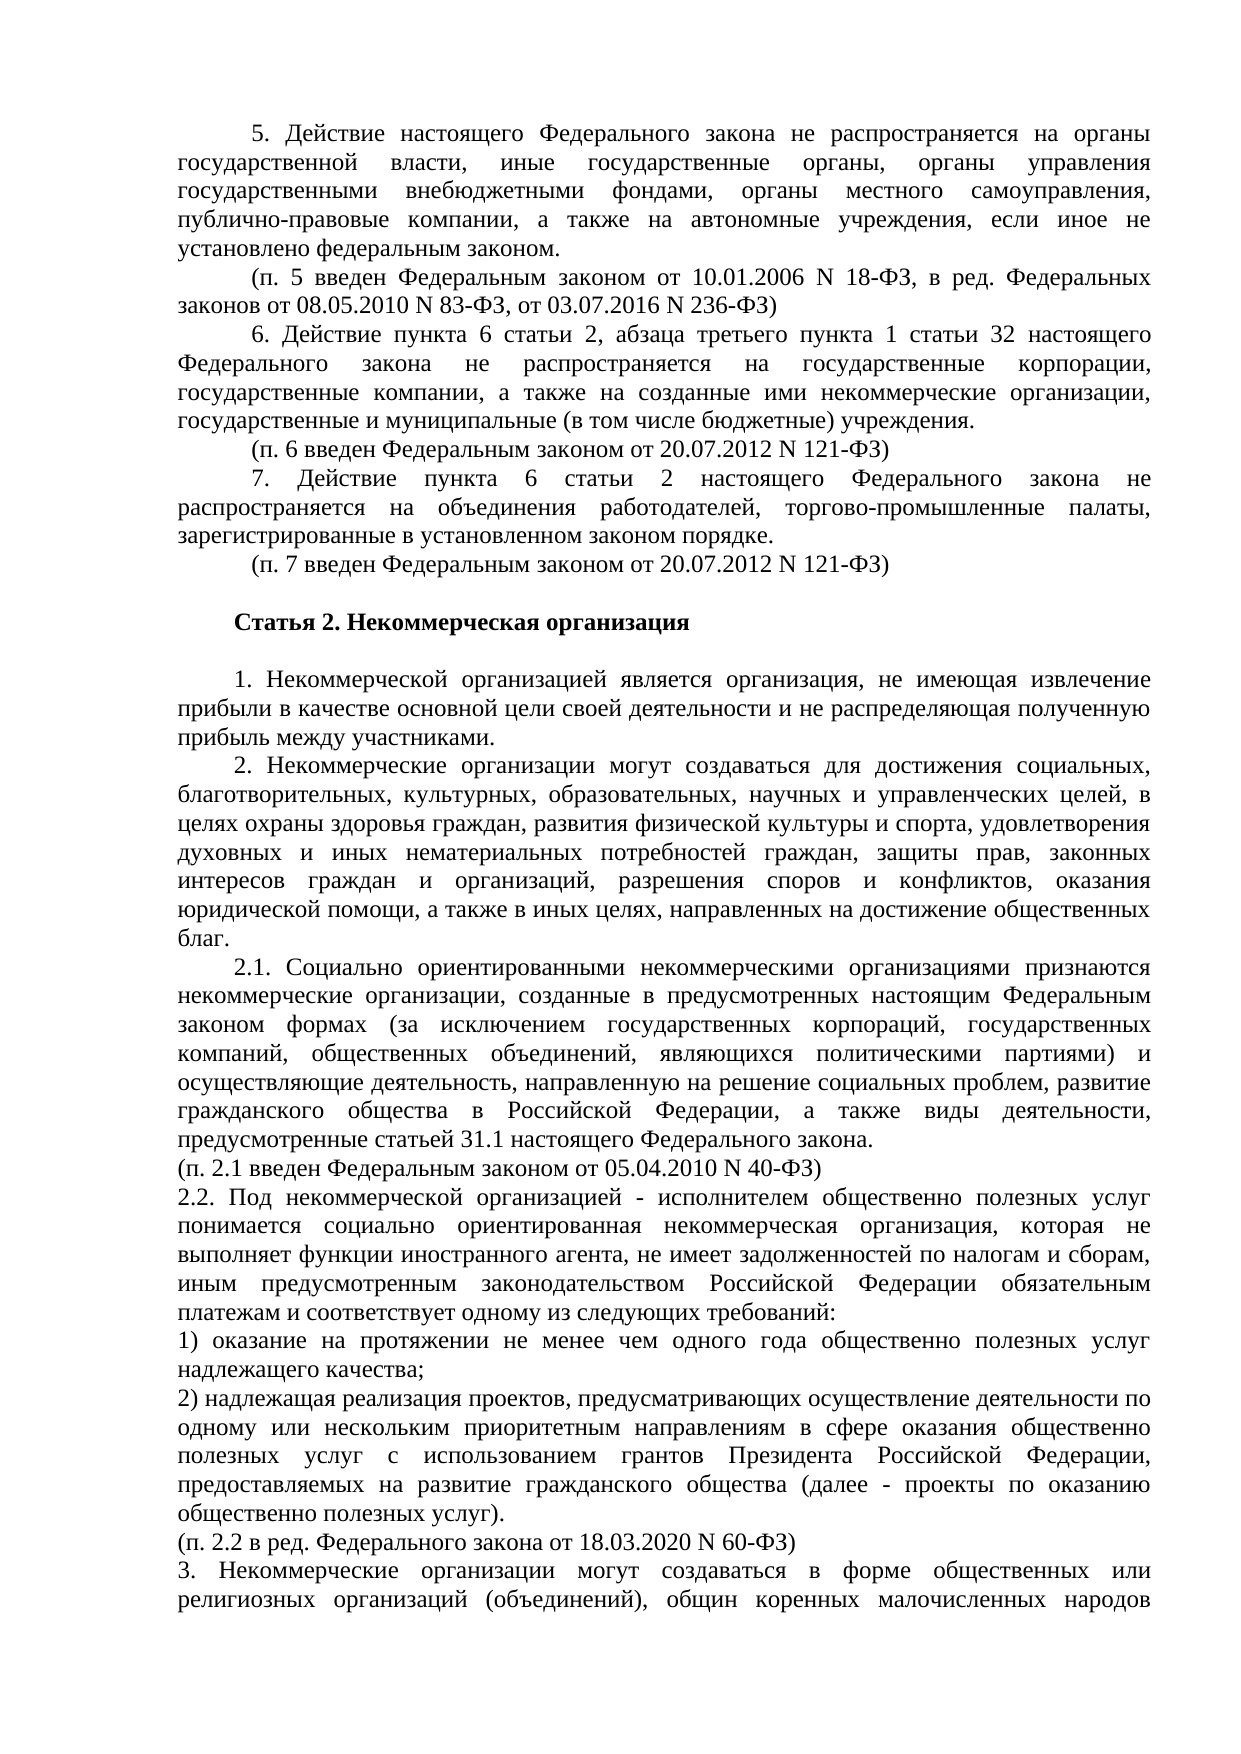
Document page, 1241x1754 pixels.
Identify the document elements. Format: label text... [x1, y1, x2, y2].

text 2) надлежащая реализация проектов, предусматривающих осуществление деятельности по одному или нескольким приоритетным направлениям в сфере оказания общественно полезных услуг с использованием грантов Президента Российской Федерации, предоставляемых на развитие гражданского общества (далее - проекты по оказанию общественно полезных услуг). [177, 1383, 1152, 1527]
text (п. 7 введен Федеральным законом от 20.07.2012 N 121-ФЗ) [177, 549, 1152, 578]
text 7. Действие пункта 6 статьи 2 настоящего Федерального закона не распространяется на объединения работодателей, торгово-промышленные палаты, зарегистрированные в установленном законом порядке. [177, 463, 1152, 549]
text (п. 6 введен Федеральным законом от 20.07.2012 N 121-ФЗ) [177, 434, 1152, 463]
text 5. Действие настоящего Федерального закона не распространяется на органы государственной власти, иные государственные органы, органы управления государственными внебюджетными фондами, органы местного самоуправления, публично-правовые компании, а также на автономные учреждения, если иное не установлено федеральным законом. [177, 118, 1152, 262]
title Статья 2. Некоммерческая организация [177, 607, 1152, 636]
text (п. 2.1 введен Федеральным законом от 05.04.2010 N 40-ФЗ) [177, 1153, 1152, 1182]
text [177, 1556, 1152, 1613]
text 2. Некоммерческие организации могут создаваться для достижения социальных, благотворительных, культурных, образовательных, научных и управленческих целей, в целях охраны здоровья граждан, развития физической культуры и спорта, удовлетворения духовных и иных нематериальных потребностей граждан, защиты прав, законных интересов граждан и организаций, разрешения споров и конфликтов, оказания юридической помощи, а также в иных целях, направленных на достижение общественных благ. [177, 751, 1152, 952]
text (п. 2.2 в ред. Федерального закона от 18.03.2020 N 60-ФЗ) [177, 1527, 1152, 1556]
text 6. Действие пункта 6 статьи 2, абзаца третьего пункта 1 статьи 32 настоящего Федерального закона не распространяется на государственные корпорации, государственные компании, а также на созданные ими некоммерческие организации, государственные и муниципальные (в том числе бюджетные) учреждения. [177, 319, 1152, 434]
text 1. Некоммерческой организацией является организация, не имеющая извлечение прибыли в качестве основной цели своей деятельности и не распределяющая полученную прибыль между участниками. [177, 664, 1152, 751]
text 2.2. Под некоммерческой организацией - исполнителем общественно полезных услуг понимается социально ориентированная некоммерческая организация, которая не выполняет функции иностранного агента, не имеет задолженностей по налогам и сборам, иным предусмотренным законодательством Российской Федерации обязательным платежам и соответствует одному из следующих требований: [177, 1182, 1152, 1326]
text (п. 5 введен Федеральным законом от 10.01.2006 N 18-ФЗ, в ред. Федеральных законов от 08.05.2010 N 83-ФЗ, от 03.07.2016 N 236-ФЗ) [177, 262, 1152, 319]
text 2.1. Социально ориентированными некоммерческими организациями признаются некоммерческие организации, созданные в предусмотренных настоящим Федеральным законом формах (за исключением государственных корпораций, государственных компаний, общественных объединений, являющихся политическими партиями) и осуществляющие деятельность, направленную на решение социальных проблем, развитие гражданского общества в Российской Федерации, а также виды деятельности, предусмотренные статьей 31.1 настоящего Федерального закона. [177, 952, 1152, 1153]
text 1) оказание на протяжении не менее чем одного года общественно полезных услуг надлежащего качества; [177, 1326, 1152, 1383]
